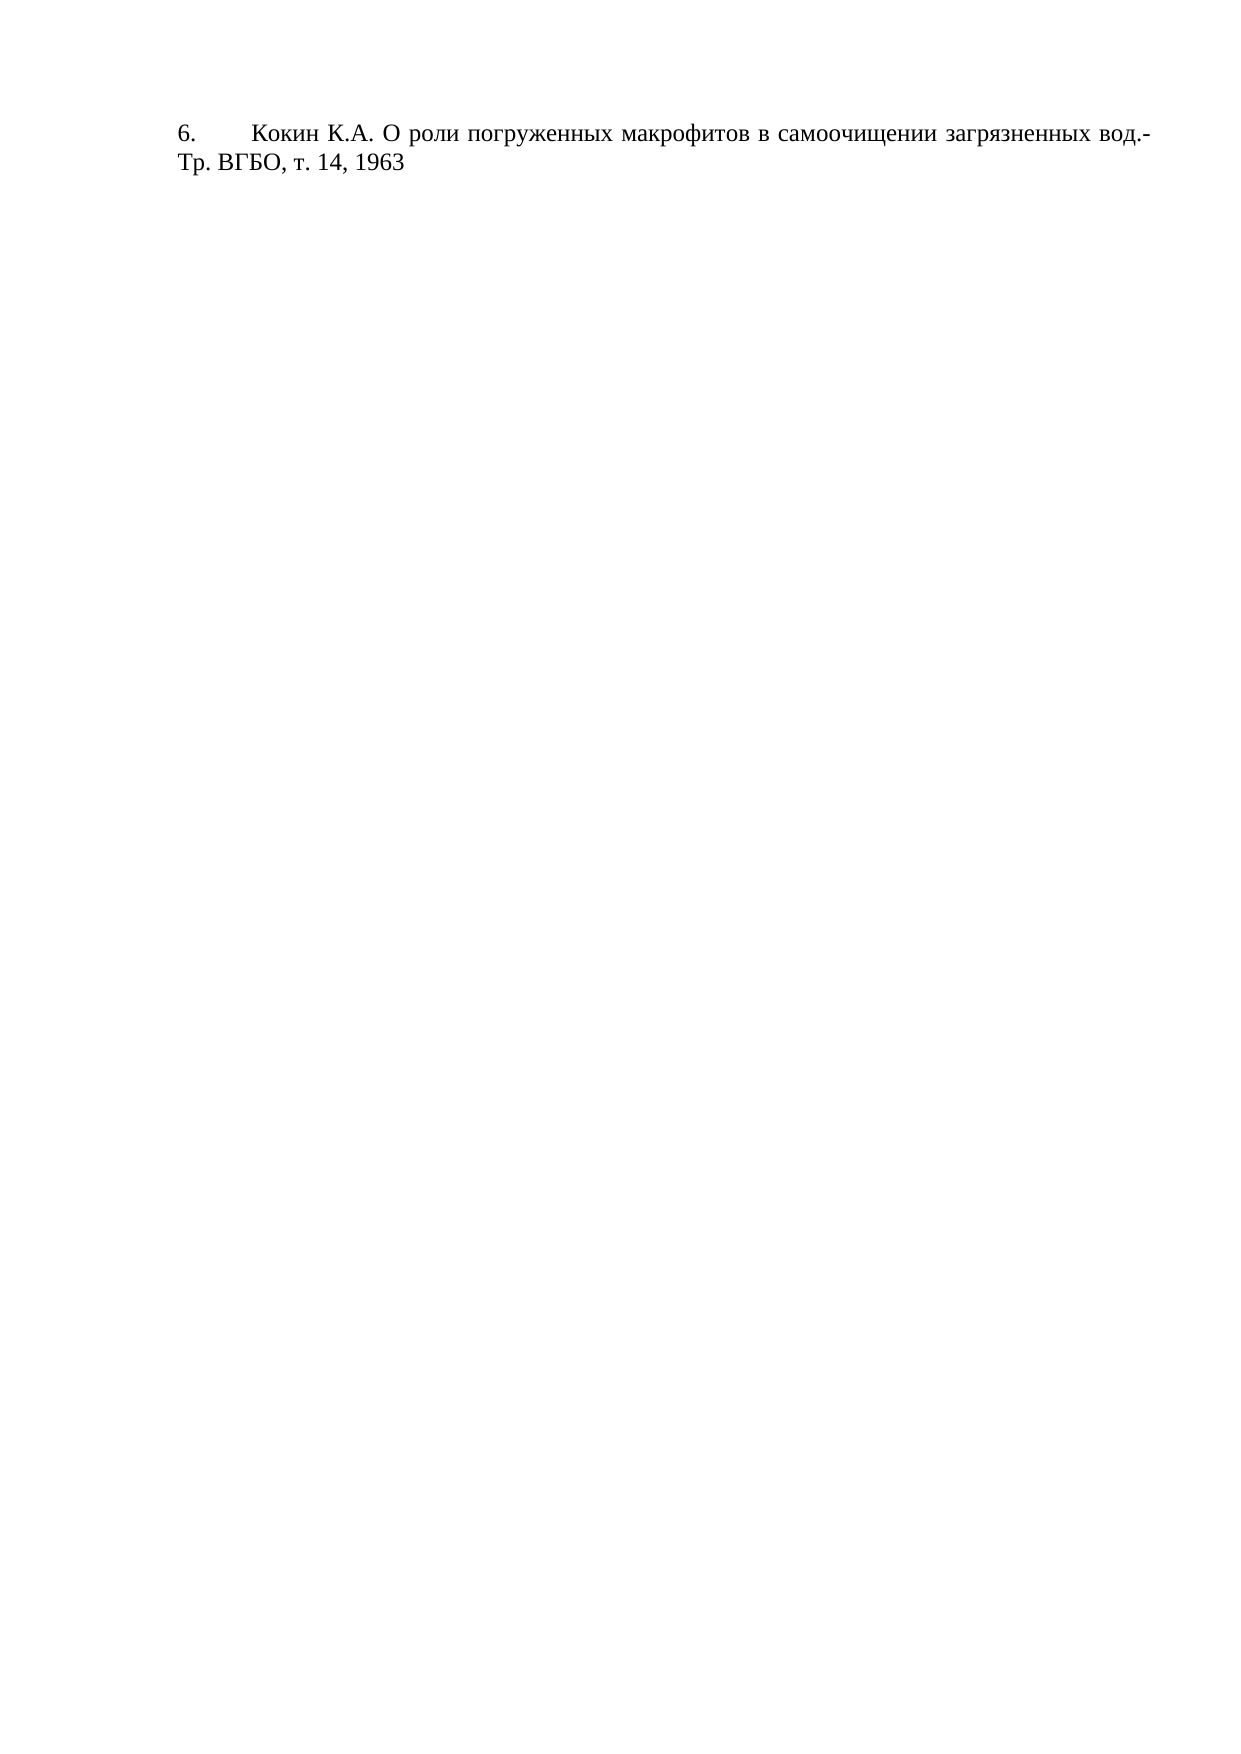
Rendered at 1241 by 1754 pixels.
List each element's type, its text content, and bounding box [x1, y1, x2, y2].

list Кокин К.А. О роли погруженных макрофитов в самоочищении загрязненных вод.- Тр. ВГБО, т. 14, 1963 [177, 118, 1152, 176]
